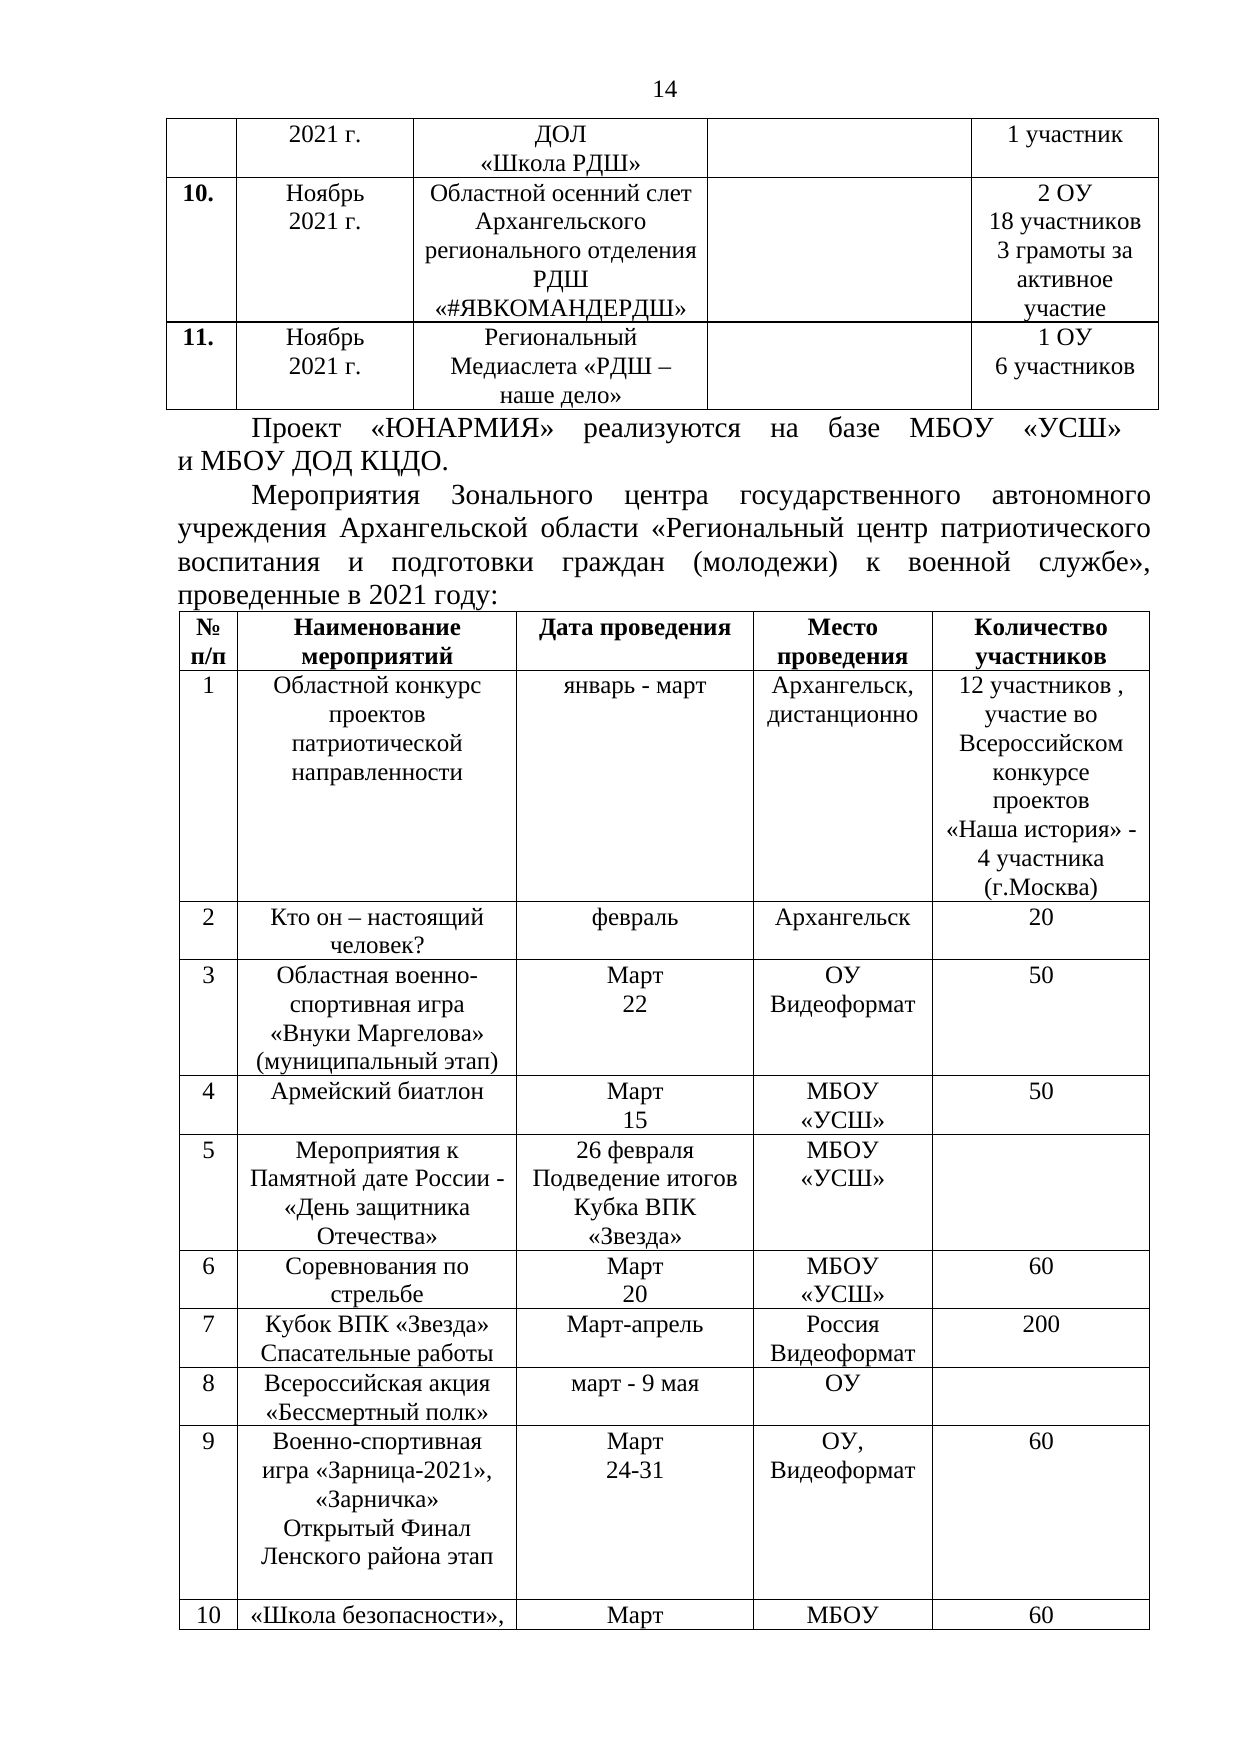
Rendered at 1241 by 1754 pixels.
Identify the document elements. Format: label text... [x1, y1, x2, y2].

table_cell 6 [180, 1251, 237, 1308]
table_cell 1 ОУ 6 участников [972, 323, 1158, 409]
table_header Дата проведения [517, 612, 753, 669]
table_cell [708, 119, 971, 177]
table_cell [708, 323, 971, 409]
table_cell МБОУ «УСШ» [754, 1076, 932, 1134]
table_cell 5 [180, 1135, 237, 1250]
table_cell Кто он – настоящий человек? [238, 902, 516, 959]
table_cell 12 участников , участие во Всероссийском конкурсе проектов «Наша история» - 4 участника (г.Москва) [933, 671, 1149, 901]
text Мероприятия Зонального центра государственного автономного учреждения Архангельской области «Региональный центр патриотического воспитания и подготовки граждан (молодежи) к военной службе», проведенные в 2021 году: [177, 477, 1152, 611]
table_cell 8 [180, 1368, 237, 1425]
table_cell 60 [933, 1426, 1149, 1599]
table_cell 200 [933, 1309, 1149, 1367]
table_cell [414, 119, 707, 177]
table_cell Март 15 [517, 1076, 753, 1134]
table_header Наименование мероприятий [238, 612, 516, 669]
table_cell 26 февраля Подведение итогов Кубка ВПК «Звезда» [517, 1135, 753, 1250]
table_cell Март-апрель [517, 1309, 753, 1367]
table_cell [708, 178, 971, 321]
table_cell март - 9 мая [517, 1368, 753, 1425]
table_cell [238, 1600, 516, 1629]
table_cell 60 [933, 1251, 1149, 1308]
table_cell Региональный Медиаслета «РДШ – наше дело» [414, 323, 707, 409]
table_cell Областной конкурс проектов патриотической направленности [238, 671, 516, 901]
table_cell 1 [180, 671, 237, 901]
table_cell Архангельск [754, 902, 932, 959]
table_cell МБОУ «УСШ» [754, 1135, 932, 1250]
table_cell 9 [180, 1426, 237, 1599]
table_cell [933, 1368, 1149, 1425]
table_cell ОУ [754, 1368, 932, 1425]
table_cell 2 [180, 902, 237, 959]
table_cell 3 [180, 960, 237, 1075]
table_cell Всероссийская акция «Бессмертный полк» [238, 1368, 516, 1425]
table_cell [933, 1135, 1149, 1250]
table_cell Март 22 [517, 960, 753, 1075]
text Проект «ЮНАРМИЯ» реализуются на базе МБОУ «УСШ» и МБОУ ДОД КЦДО. [177, 410, 1152, 477]
table_cell 2 ОУ 18 участников 3 грамоты за активное участие [972, 178, 1158, 321]
table_cell Соревнования по стрельбе [238, 1251, 516, 1308]
table_cell 50 [933, 1076, 1149, 1134]
table_cell Ноябрь 2021 г. [237, 178, 413, 321]
table_cell 20 [933, 902, 1149, 959]
table_cell Областной осенний слет Архангельского регионального отделения РДШ «#ЯВКОМАНДЕРДШ» [414, 178, 707, 321]
table_cell 50 [933, 960, 1149, 1075]
table_cell 7 [180, 1309, 237, 1367]
table_cell 1 ОУ 1 участник [972, 119, 1158, 177]
table_cell Март 24-31 [517, 1600, 753, 1629]
table_cell 4 [180, 1076, 237, 1134]
table_cell Армейский биатлон [238, 1076, 516, 1134]
table_cell ОУ, Видеоформат [754, 1426, 932, 1599]
table_cell [167, 323, 236, 409]
table_cell [167, 178, 236, 321]
table_cell Военно-спортивная игра «Зарница-2021», «Зарничка» Открытый Финал Ленского района этап [238, 1426, 516, 1599]
table_cell 10 [180, 1600, 237, 1629]
table_cell Областная военно-спортивная игра «Внуки Маргелова» (муниципальный этап) [238, 960, 516, 1075]
table_cell Мероприятия к Памятной дате России - «День защитника Отечества» [238, 1135, 516, 1250]
table_cell Ноябрь 2021 г. [237, 323, 413, 409]
table_cell [167, 119, 236, 177]
table_cell Кубок ВПК «Звезда» Спасательные работы [238, 1309, 516, 1367]
table_cell Март 24-31 [517, 1426, 753, 1599]
table_cell Архангельск, дистанционно [754, 671, 932, 901]
table_cell январь - март [517, 671, 753, 901]
table_cell МБОУ «УСШ» [754, 1600, 932, 1629]
table_cell Россия Видеоформат [754, 1309, 932, 1367]
table_cell МБОУ «УСШ» [754, 1251, 932, 1308]
table_cell Март 20 [517, 1251, 753, 1308]
table_header Место проведения [754, 612, 932, 669]
table_header № п/п [180, 612, 237, 669]
table_cell ОУ Видеоформат [754, 960, 932, 1075]
table_cell Ноябрь 2021 г. [237, 119, 413, 177]
table_cell 60 [933, 1600, 1149, 1629]
table_header Количество участников [933, 612, 1149, 669]
table_cell февраль [517, 902, 753, 959]
